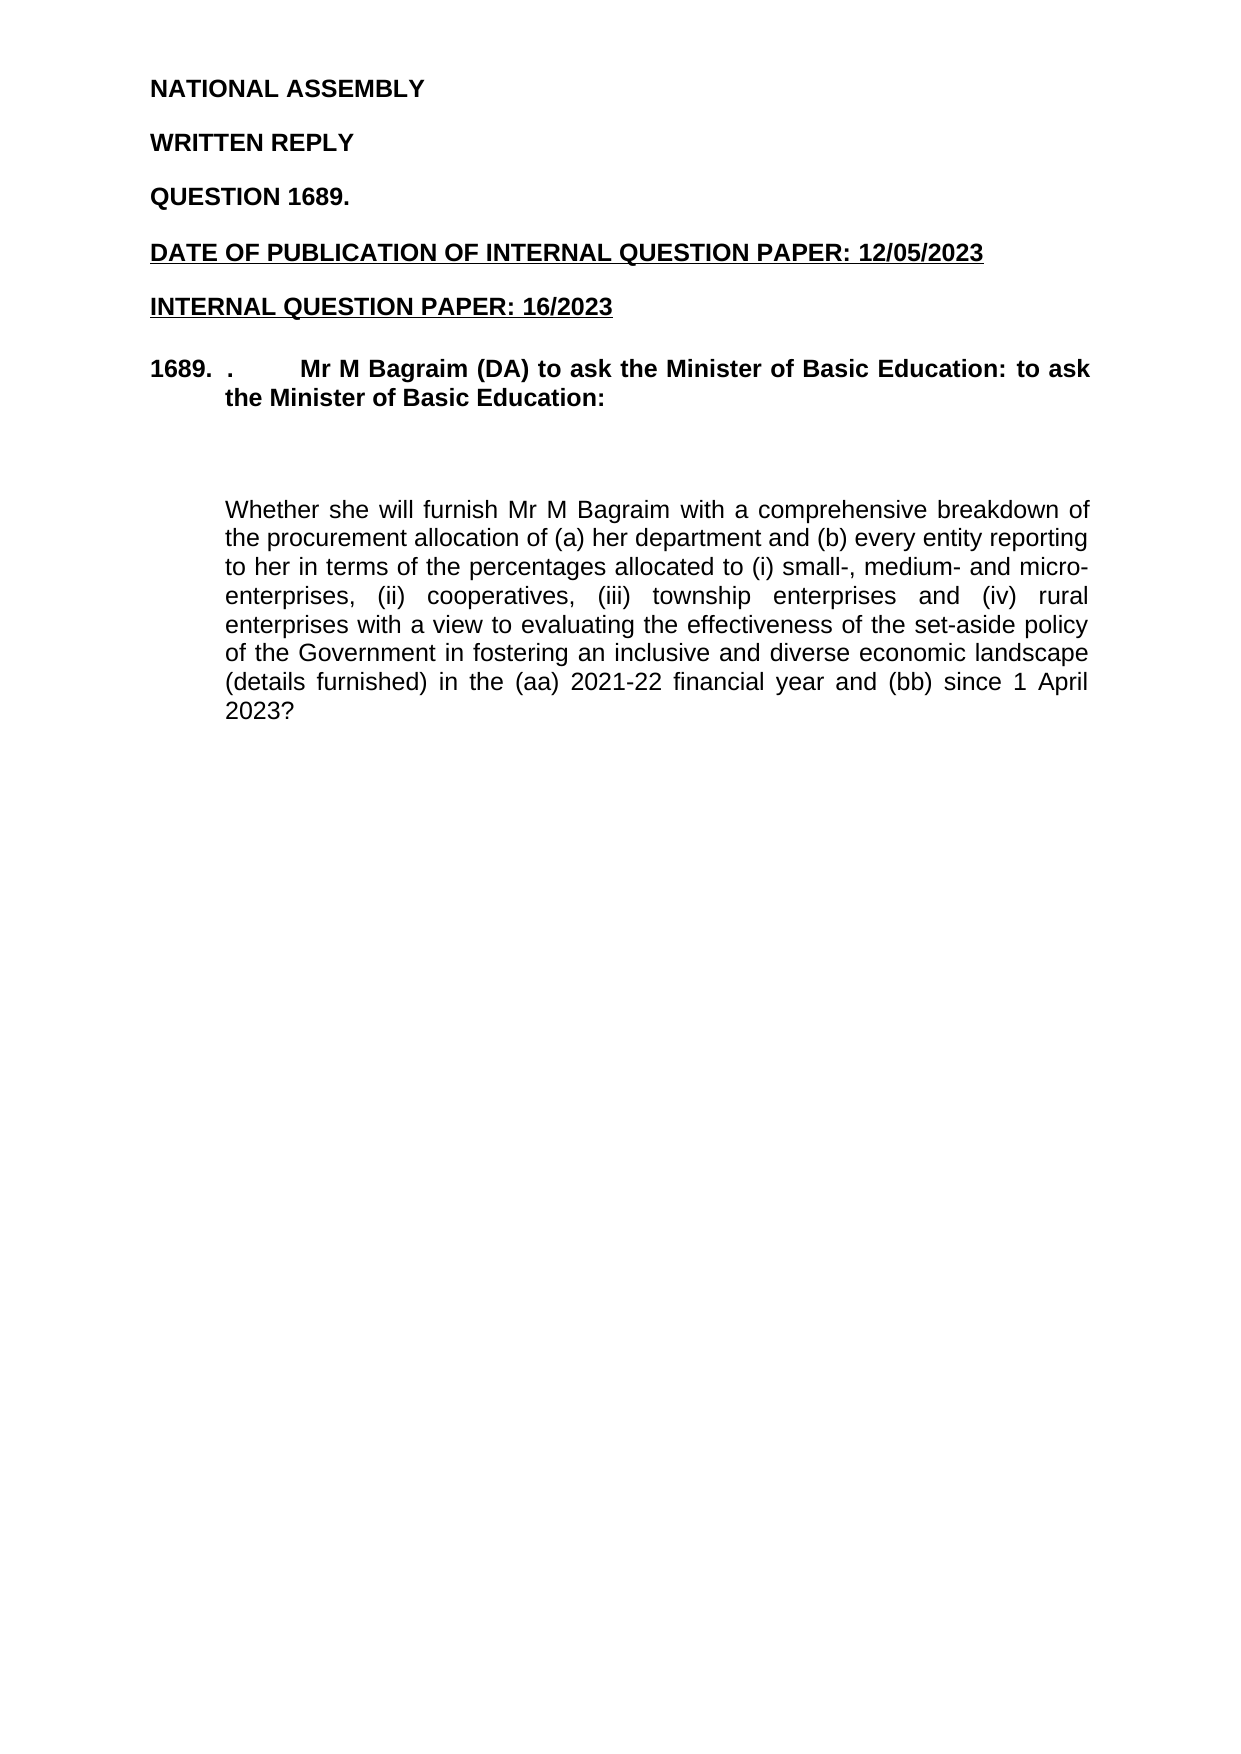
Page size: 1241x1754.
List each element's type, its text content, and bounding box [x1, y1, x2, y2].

text 1689. . Mr M Bagraim (DA) to ask the Minister of Basic Education: to ask the Minister of Basic Education: [150, 354, 1090, 412]
text DATE OF PUBLICATION OF INTERNAL QUESTION PAPER: 12/05/2023 [150, 238, 1090, 267]
text Whether she will furnish Mr M Bagraim with a comprehensive breakdown of the procurement allocation of (a) her department and (b) every entity reporting to her in terms of the percentages allocated to (i) small-, medium- and micro-enterprises, (ii) cooperatives, (iii) township enterprises and (iv) rural enterprises with a view to evaluating the effectiveness of the set-aside policy of the Government in fostering an inclusive and diverse economic landscape (details furnished) in the (aa) 2021-22 financial year and (bb) since 1 April 2023? [225, 495, 1090, 725]
text INTERNAL QUESTION PAPER: 16/2023 [150, 292, 1090, 321]
